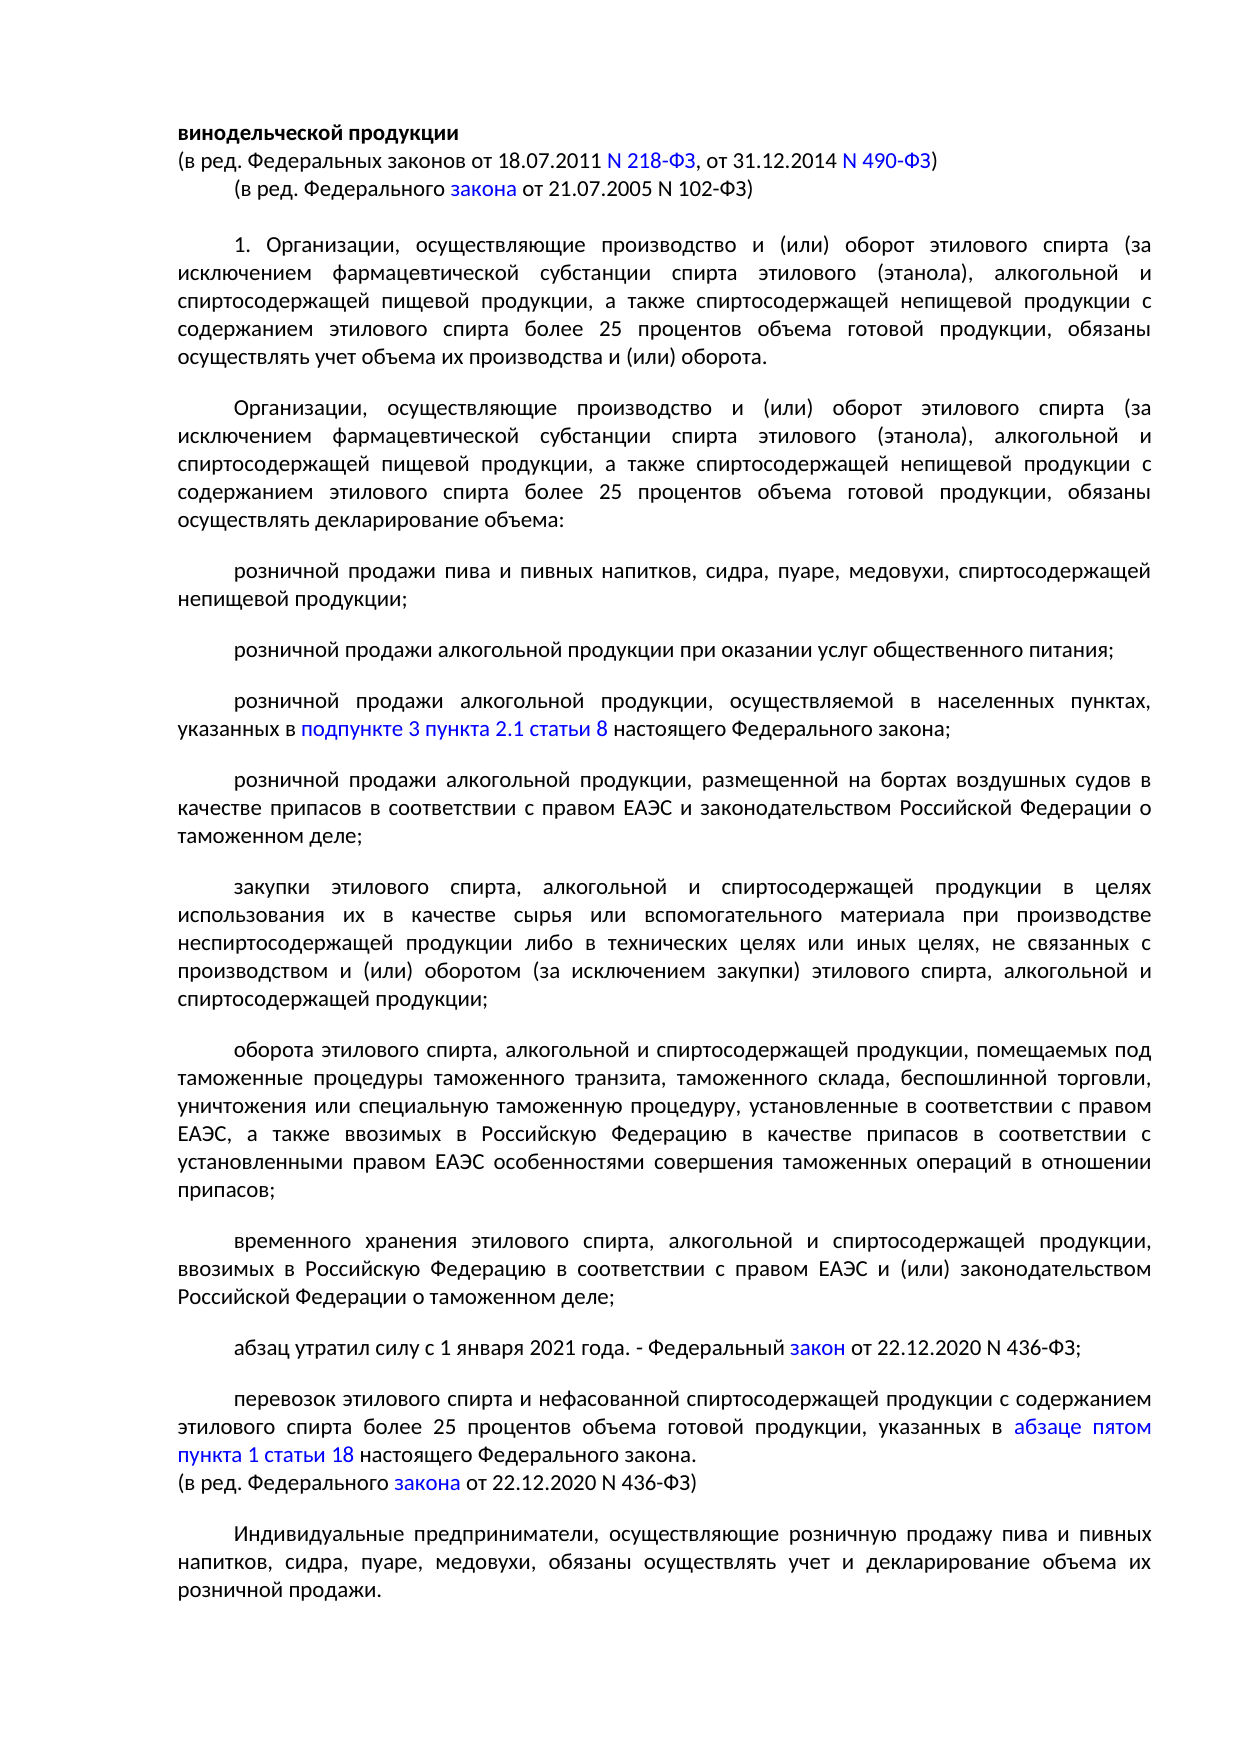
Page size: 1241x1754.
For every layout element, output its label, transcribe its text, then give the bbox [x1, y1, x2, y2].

text закупки этилового спирта, алкогольной и спиртосодержащей продукции в целях использования их в качестве сырья или вспомогательного материала при производстве неспиртосодержащей продукции либо в технических целях или иных целях, не связанных с производством и (или) оборотом (за исключением закупки) этилового спирта, алкогольной и спиртосодержащей продукции; [177, 872, 1152, 1012]
text Организации, осуществляющие производство и (или) оборот этилового спирта (за исключением фармацевтической субстанции спирта этилового (этанола), алкогольной и спиртосодержащей пищевой продукции, а также спиртосодержащей непищевой продукции с содержанием этилового спирта более 25 процентов объема готовой продукции, обязаны осуществлять декларирование объема: [177, 393, 1152, 533]
text (в ред. Федеральных законов от 18.07.2011 N 218-ФЗ, от 31.12.2014 N 490-ФЗ) [177, 146, 1152, 174]
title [177, 118, 1152, 146]
text розничной продажи пива и пивных напитков, сидра, пуаре, медовухи, спиртосодержащей непищевой продукции; [177, 556, 1152, 612]
text (в ред. Федерального закона от 21.07.2005 N 102-ФЗ) [177, 174, 1152, 202]
text временного хранения этилового спирта, алкогольной и спиртосодержащей продукции, ввозимых в Российскую Федерацию в соответствии с правом ЕАЭС и (или) законодательством Российской Федерации о таможенном деле; [177, 1226, 1152, 1310]
text перевозок этилового спирта и нефасованной спиртосодержащей продукции с содержанием этилового спирта более 25 процентов объема готовой продукции, указанных в абзаце пятом пункта 1 статьи 18 настоящего Федерального закона. [177, 1384, 1152, 1468]
text розничной продажи алкогольной продукции при оказании услуг общественного питания; [177, 635, 1152, 663]
text 1. Организации, осуществляющие производство и (или) оборот этилового спирта (за исключением фармацевтической субстанции спирта этилового (этанола), алкогольной и спиртосодержащей пищевой продукции, а также спиртосодержащей непищевой продукции с содержанием этилового спирта более 25 процентов объема готовой продукции, обязаны осуществлять учет объема их производства и (или) оборота. [177, 230, 1152, 370]
text розничной продажи алкогольной продукции, осуществляемой в населенных пунктах, указанных в подпункте 3 пункта 2.1 статьи 8 настоящего Федерального закона; [177, 686, 1152, 742]
text (в ред. Федерального закона от 22.12.2020 N 436-ФЗ) [177, 1468, 1152, 1496]
text абзац утратил силу с 1 января 2021 года. - Федеральный закон от 22.12.2020 N 436-ФЗ; [177, 1333, 1152, 1361]
text розничной продажи алкогольной продукции, размещенной на бортах воздушных судов в качестве припасов в соответствии с правом ЕАЭС и законодательством Российской Федерации о таможенном деле; [177, 765, 1152, 849]
text оборота этилового спирта, алкогольной и спиртосодержащей продукции, помещаемых под таможенные процедуры таможенного транзита, таможенного склада, беспошлинной торговли, уничтожения или специальную таможенную процедуру, установленные в соответствии с правом ЕАЭС, а также ввозимых в Российскую Федерацию в качестве припасов в соответствии с установленными правом ЕАЭС особенностями совершения таможенных операций в отношении припасов; [177, 1035, 1152, 1203]
text Индивидуальные предприниматели, осуществляющие розничную продажу пива и пивных напитков, сидра, пуаре, медовухи, обязаны осуществлять учет и декларирование объема их розничной продажи. [177, 1519, 1152, 1603]
